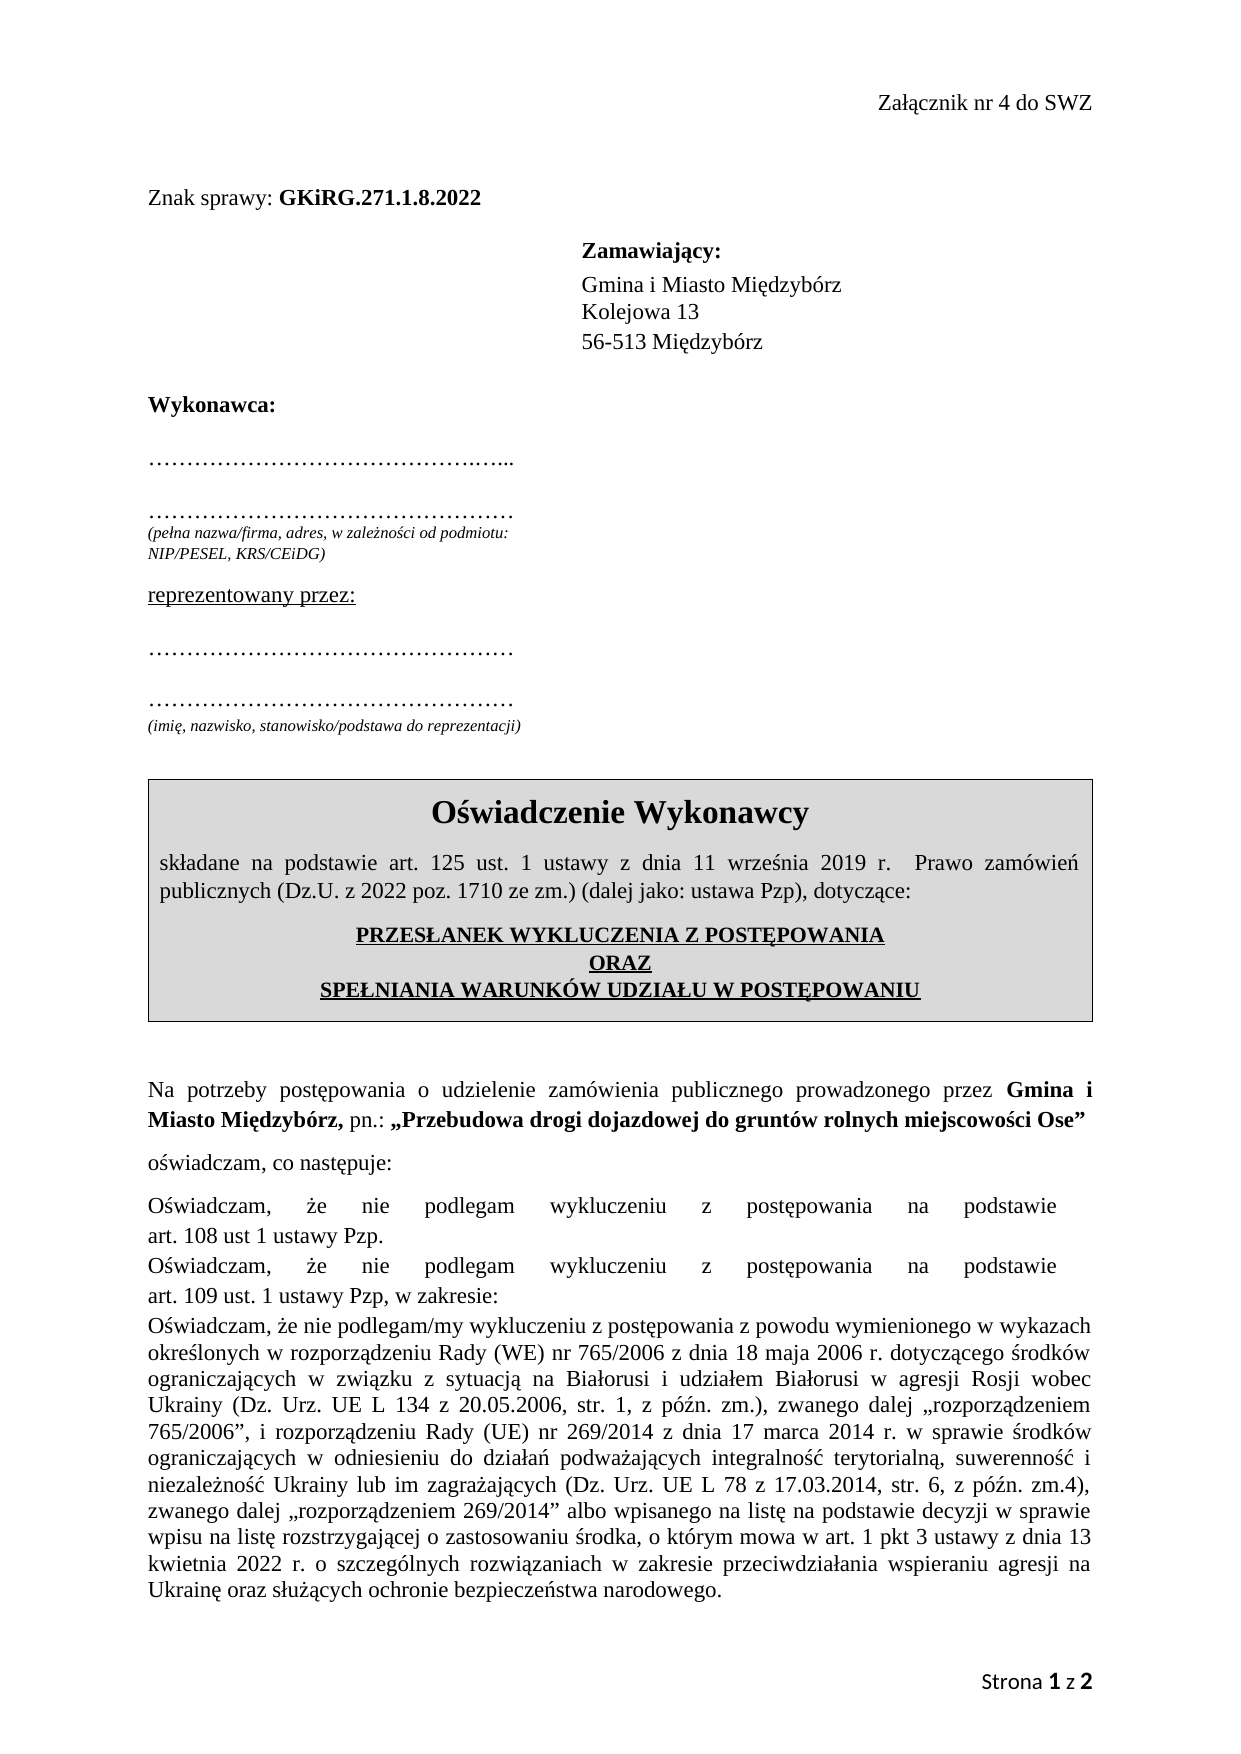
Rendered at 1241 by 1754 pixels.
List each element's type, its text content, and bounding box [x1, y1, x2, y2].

text Oświadczam, że nie podlegam wykluczeniu z postępowania na podstawie art. 109 ust. 1 ustawy Pzp, w zakresie: [148, 1252, 1093, 1309]
subtitle Załącznik nr 4 do SWZ [207, 89, 1093, 115]
table_header Oświadczenie Wykonawcy składane na podstawie art. 125 ust. 1 ustawy z dnia 11 września 2019 r. Prawo zamówień publicznych (Dz.U. z 2022 poz. 1710 ze zm.) (dalej jako: ustawa Pzp), dotyczące: PRZESŁANEK WYKLUCZENIA Z POSTĘPOWANIA ORAZ SPEŁNIANIA WARUNKÓW UDZIAŁU W POSTĘPOWANIU [149, 780, 1092, 1021]
text 56-513 Międzybórz [576, 328, 1093, 354]
text (pełna nazwa/firma, adres, w zależności od podmiotu: NIP/PESEL, KRS/CEiDG) [148, 523, 517, 563]
text Oświadczam, że nie podlegam/my wykluczeniu z postępowania z powodu wymienionego w wykazach określonych w rozporządzeniu Rady (WE) nr 765/2006 z dnia 18 maja 2006 r. dotyczącego środków ograniczających w związku z sytuacją na Białorusi i udziałem Białorusi w agresji Rosji wobec Ukrainy (Dz. Urz. UE L 134 z 20.05.2006, str. 1, z późn. zm.), zwanego dalej „rozporządzeniem 765/2006”, i rozporządzeniu Rady (UE) nr 269/2014 z dnia 17 marca 2014 r. w sprawie środków ograniczających w odniesieniu do działań podważających integralność terytorialną, suwerenność i niezależność Ukrainy lub im zagrażających (Dz. Urz. UE L 78 z 17.03.2014, str. 6, z późn. zm.4), zwanego dalej „rozporządzeniem 269/2014” albo wpisanego na listę na podstawie decyzji w sprawie wpisu na listę rozstrzygającej o zastosowaniu środka, o którym mowa w art. 1 pkt 3 ustawy z dnia 13 kwietnia 2022 r. o szczególnych rozwiązaniach w zakresie przeciwdziałania wspieraniu agresji na Ukrainę oraz służących ochronie bezpieczeństwa narodowego. [148, 1312, 1093, 1602]
text ………………………………………… [148, 685, 517, 711]
text Kolejowa 13 [576, 298, 1093, 324]
text Znak sprawy: GKiRG.271.1.8.2022 [148, 184, 1093, 211]
text reprezentowany przez: [148, 581, 1093, 607]
text Zamawiający: [576, 237, 1093, 263]
text …………………………………….…... [148, 444, 517, 470]
text ………………………………………… [148, 634, 517, 660]
text Na potrzeby postępowania o udzielenie zamówienia publicznego prowadzonego przez Gmina i Miasto Międzybórz, pn.: „Przebudowa drogi dojazdowej do gruntów rolnych miejscowości Ose” [148, 1076, 1093, 1133]
text Gmina i Miasto Międzybórz [576, 272, 1093, 298]
text Wykonawca: [148, 391, 1093, 418]
text Oświadczam, że nie podlegam wykluczeniu z postępowania na podstawie art. 108 ust 1 ustawy Pzp. [148, 1192, 1093, 1248]
text ………………………………………… [148, 497, 517, 523]
text oświadczam, co następuje: [148, 1149, 1093, 1175]
text (imię, nazwisko, stanowisko/podstawa do reprezentacji) [148, 716, 532, 735]
